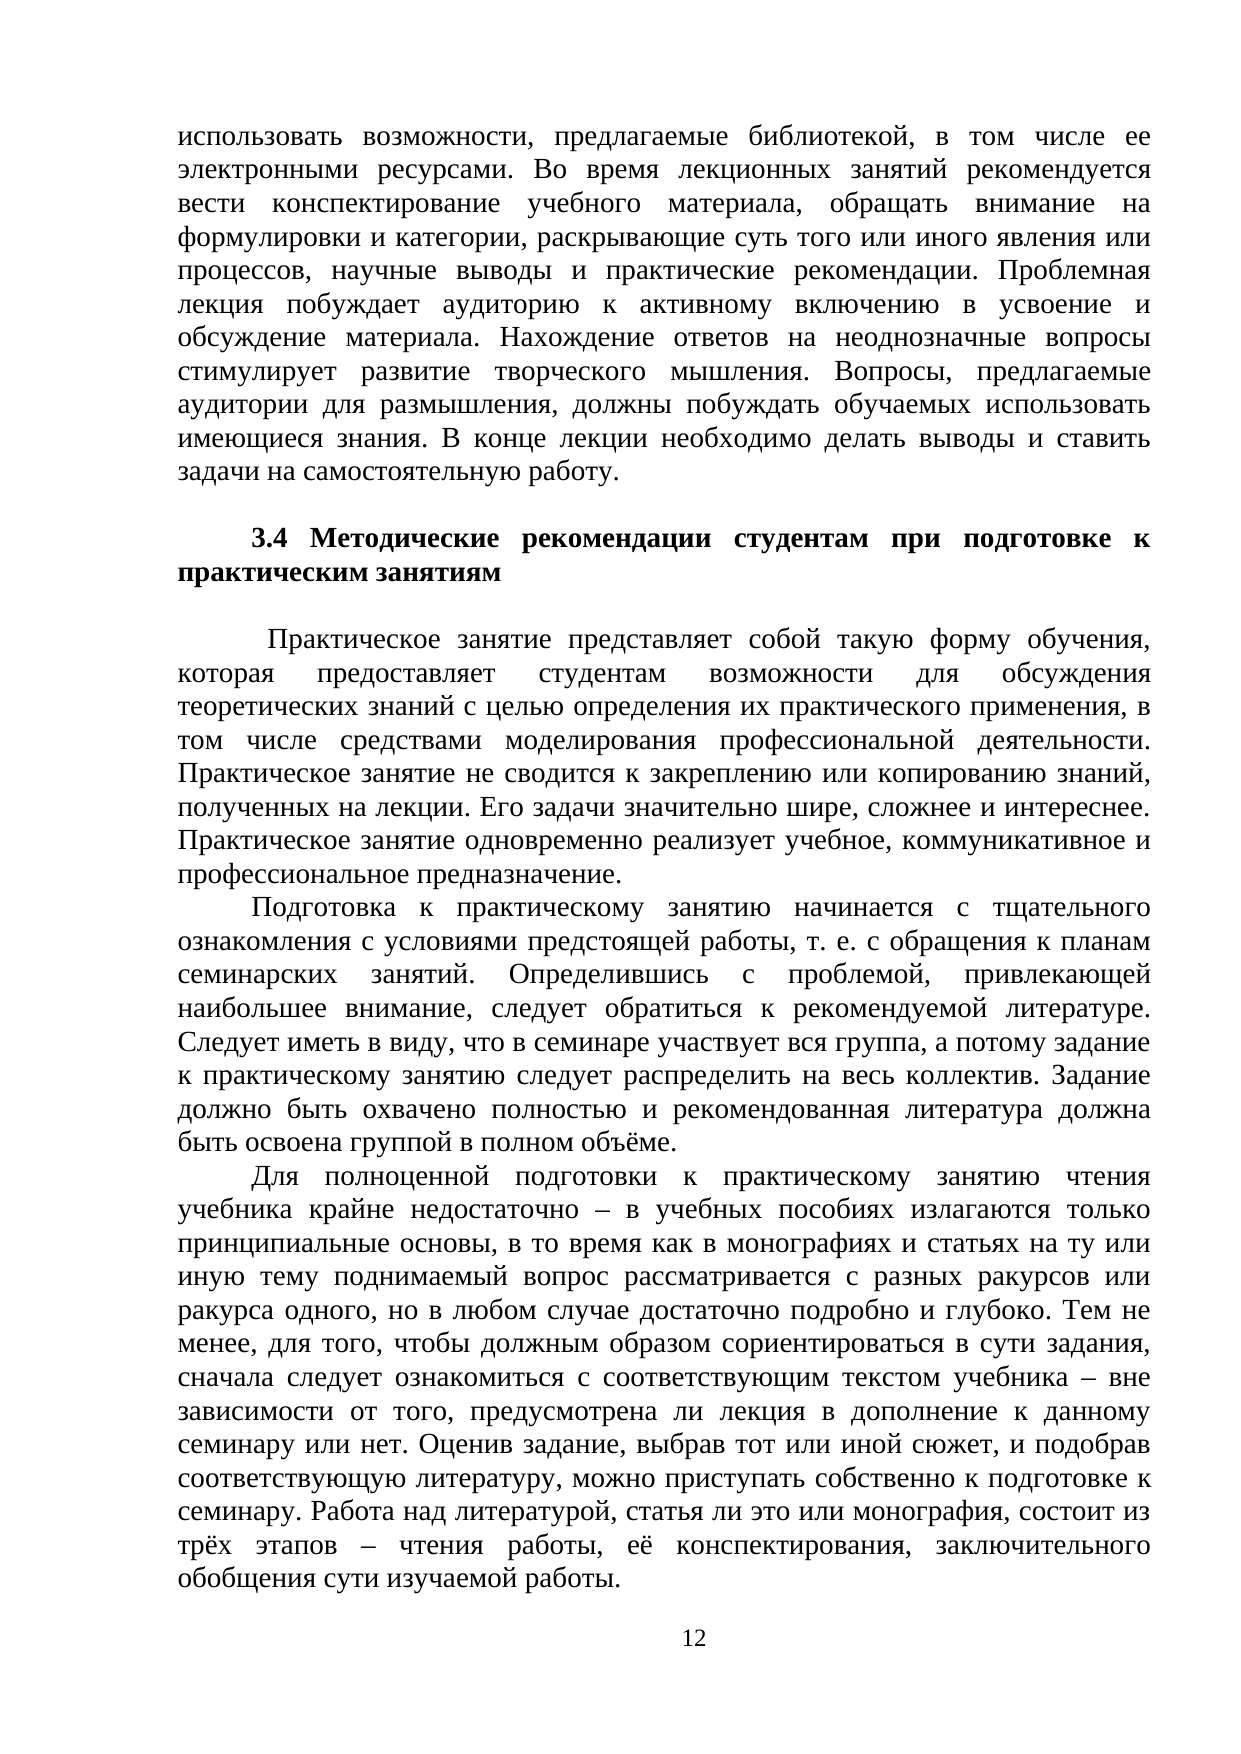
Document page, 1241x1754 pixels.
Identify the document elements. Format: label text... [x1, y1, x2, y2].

text Практическое занятие представляет собой такую форму обучения, которая предоставляет студентам возможности для обсуждения теоретических знаний с целью определения их практического применения, в том числе средствами моделирования профессиональной деятельности. Практическое занятие не сводится к закреплению или копированию знаний, полученных на лекции. Его задачи значительно шире, сложнее и интереснее. Практическое занятие одновременно реализует учебное, коммуникативное и профессиональное предназначение. [177, 621, 1152, 889]
text Подготовка к практическому занятию начинается с тщательного ознакомления с условиями предстоящей работы, т. е. с обращения к планам семинарских занятий. Определившись с проблемой, привлекающей наибольшее внимание, следует обратиться к рекомендуемой литературе. Следует иметь в виду, что в семинаре участвует вся группа, а потому задание к практическому занятию следует распределить на весь коллектив. Задание должно быть охвачено полностью и рекомендованная литература должна быть освоена группой в полном объёме. [177, 889, 1152, 1158]
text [177, 118, 1152, 487]
list 3.4 Методические рекомендации студентам при подготовке к практическим занятиям [177, 521, 1152, 588]
text Для полноценной подготовки к практическому занятию чтения учебника крайне недостаточно – в учебных пособиях излагаются только принципиальные основы, в то время как в монографиях и статьях на ту или иную тему поднимаемый вопрос рассматривается с разных ракурсов или ракурса одного, но в любом случае достаточно подробно и глубоко. Тем не менее, для того, чтобы должным образом сориентироваться в сути задания, сначала следует ознакомиться с соответствующим текстом учебника – вне зависимости от того, предусмотрена ли лекция в дополнение к данному семинару или нет. Оценив задание, выбрав тот или иной сюжет, и подобрав соответствующую литературу, можно приступать собственно к подготовке к семинару. Работа над литературой, статья ли это или монография, состоит из трёх этапов – чтения работы, её конспектирования, заключительного обобщения сути изучаемой работы. [177, 1158, 1152, 1594]
